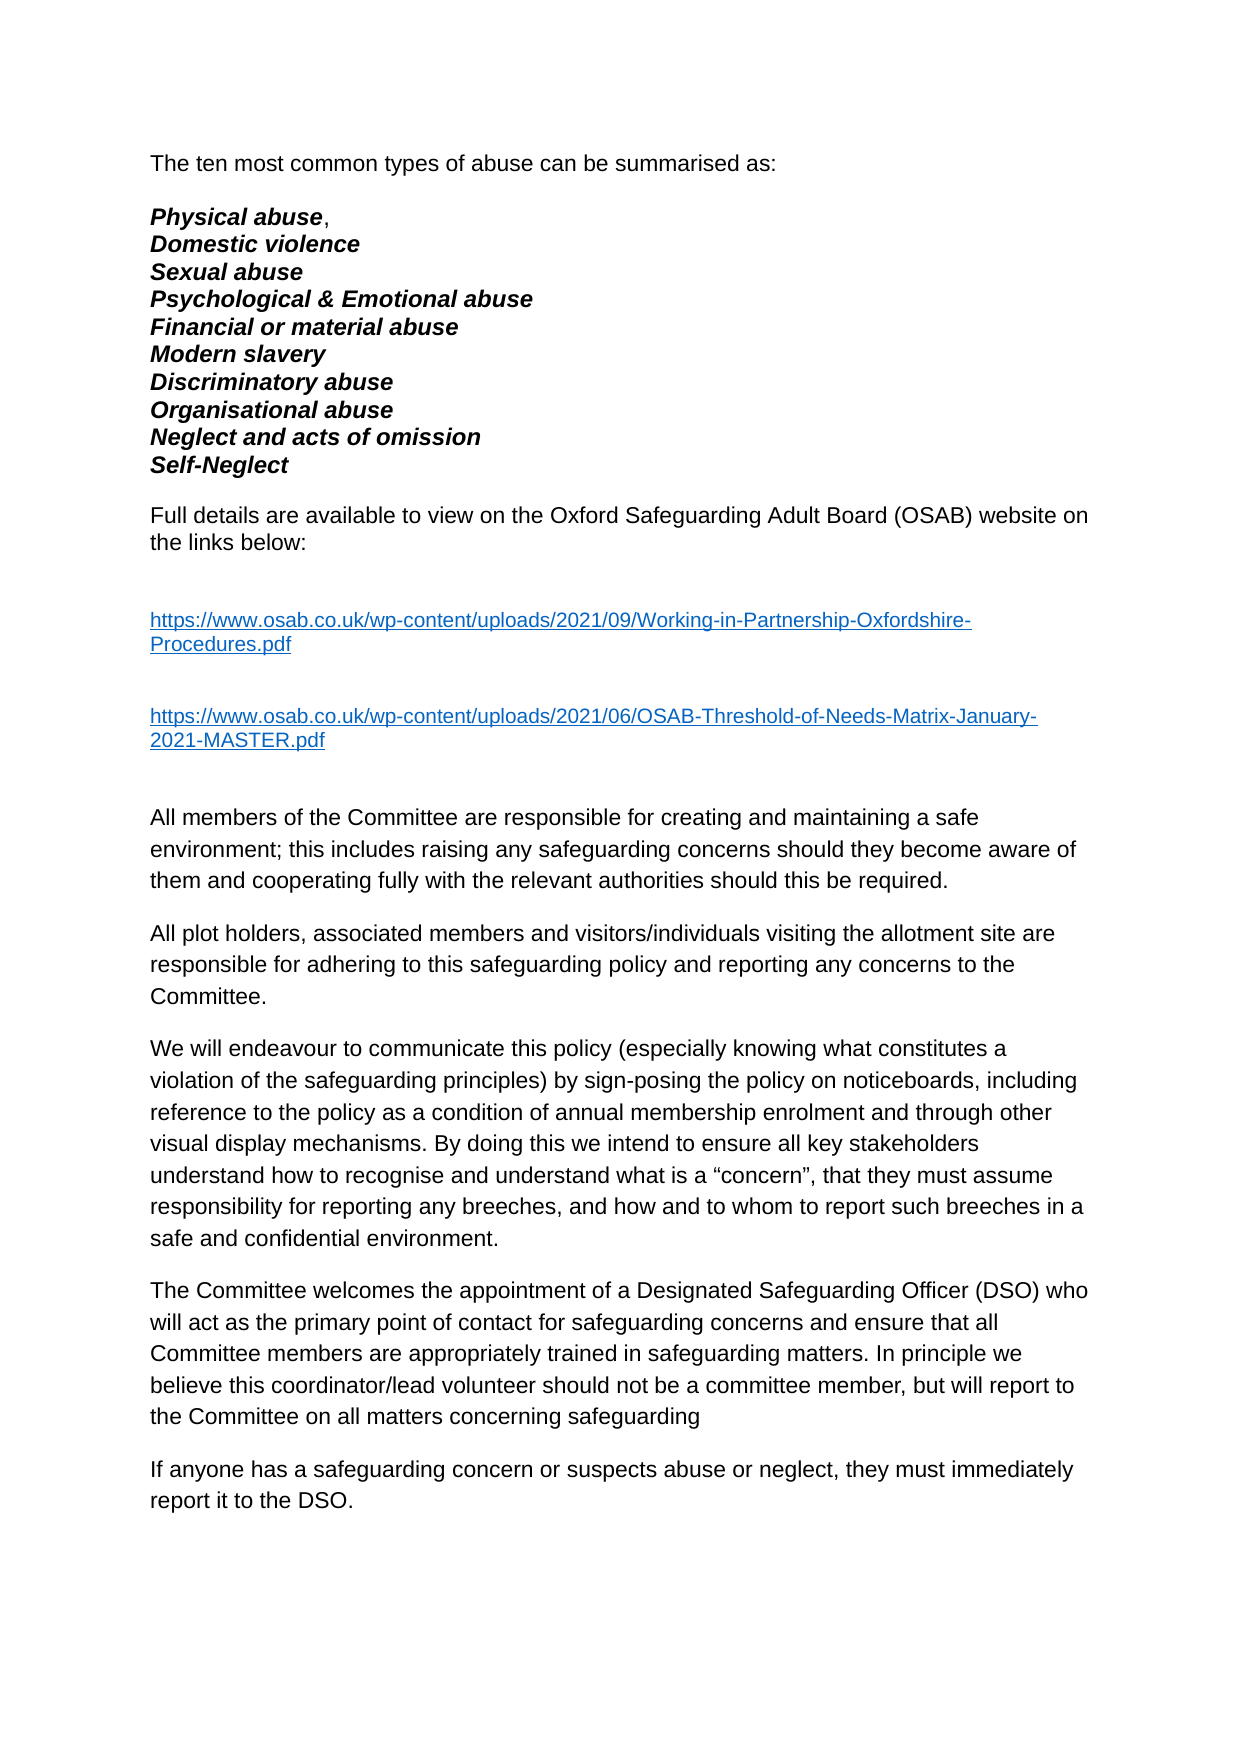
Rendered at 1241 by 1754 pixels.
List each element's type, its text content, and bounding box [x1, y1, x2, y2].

text The Committee welcomes the appointment of a Designated Safeguarding Officer (DSO) who will act as the primary point of contact for safeguarding concerns and ensure that all Committee members are appropriately trained in safeguarding matters. In principle we believe this coordinator/lead volunteer should not be a committee member, but will report to the Committee on all matters concerning safeguarding [150, 1277, 1090, 1430]
text Modern slavery [150, 340, 1090, 368]
text Organisational abuse [150, 396, 1090, 423]
text Sexual abuse [150, 258, 1090, 285]
text Self-Neglect [150, 451, 1090, 478]
text https://www.osab.co.uk/wp-content/uploads/2021/09/Working-in-Partnership-Oxfordshire-Procedures.pdf [150, 608, 1090, 656]
text Physical abuse, [150, 202, 1090, 230]
text https://www.osab.co.uk/wp-content/uploads/2021/06/OSAB-Threshold-of-Needs-Matrix-January-2021-MASTER.pdf [150, 704, 1090, 752]
text All members of the Committee are responsible for creating and maintaining a safe environment; this includes raising any safeguarding concerns should they become aware of them and cooperating fully with the relevant authorities should this be required. [150, 804, 1090, 894]
text The ten most common types of abuse can be summarised as: [150, 150, 1090, 176]
text Neglect and acts of omission [150, 423, 1090, 451]
text Psychological & Emotional abuse [150, 285, 1090, 313]
text Discriminatory abuse [150, 368, 1090, 396]
text If anyone has a safeguarding concern or suspects abuse or neglect, they must immediately report it to the DSO. [150, 1456, 1090, 1514]
text Financial or material abuse [150, 313, 1090, 340]
text All plot holders, associated members and visitors/individuals visiting the allotment site are responsible for adhering to this safeguarding policy and reporting any concerns to the Committee. [150, 920, 1090, 1009]
text Full details are available to view on the Oxford Safeguarding Adult Board (OSAB) website on the links below: [150, 502, 1090, 555]
text Domestic violence [150, 230, 1090, 258]
text We will endeavour to communicate this policy (especially knowing what constitutes a violation of the safeguarding principles) by sign-posing the policy on noticeboards, including reference to the policy as a condition of annual membership enrolment and through other visual display mechanisms. By doing this we intend to ensure all key stakeholders understand how to recognise and understand what is a “concern”, that they must assume responsibility for reporting any breeches, and how and to whom to report such breeches in a safe and confidential environment. [150, 1035, 1090, 1251]
